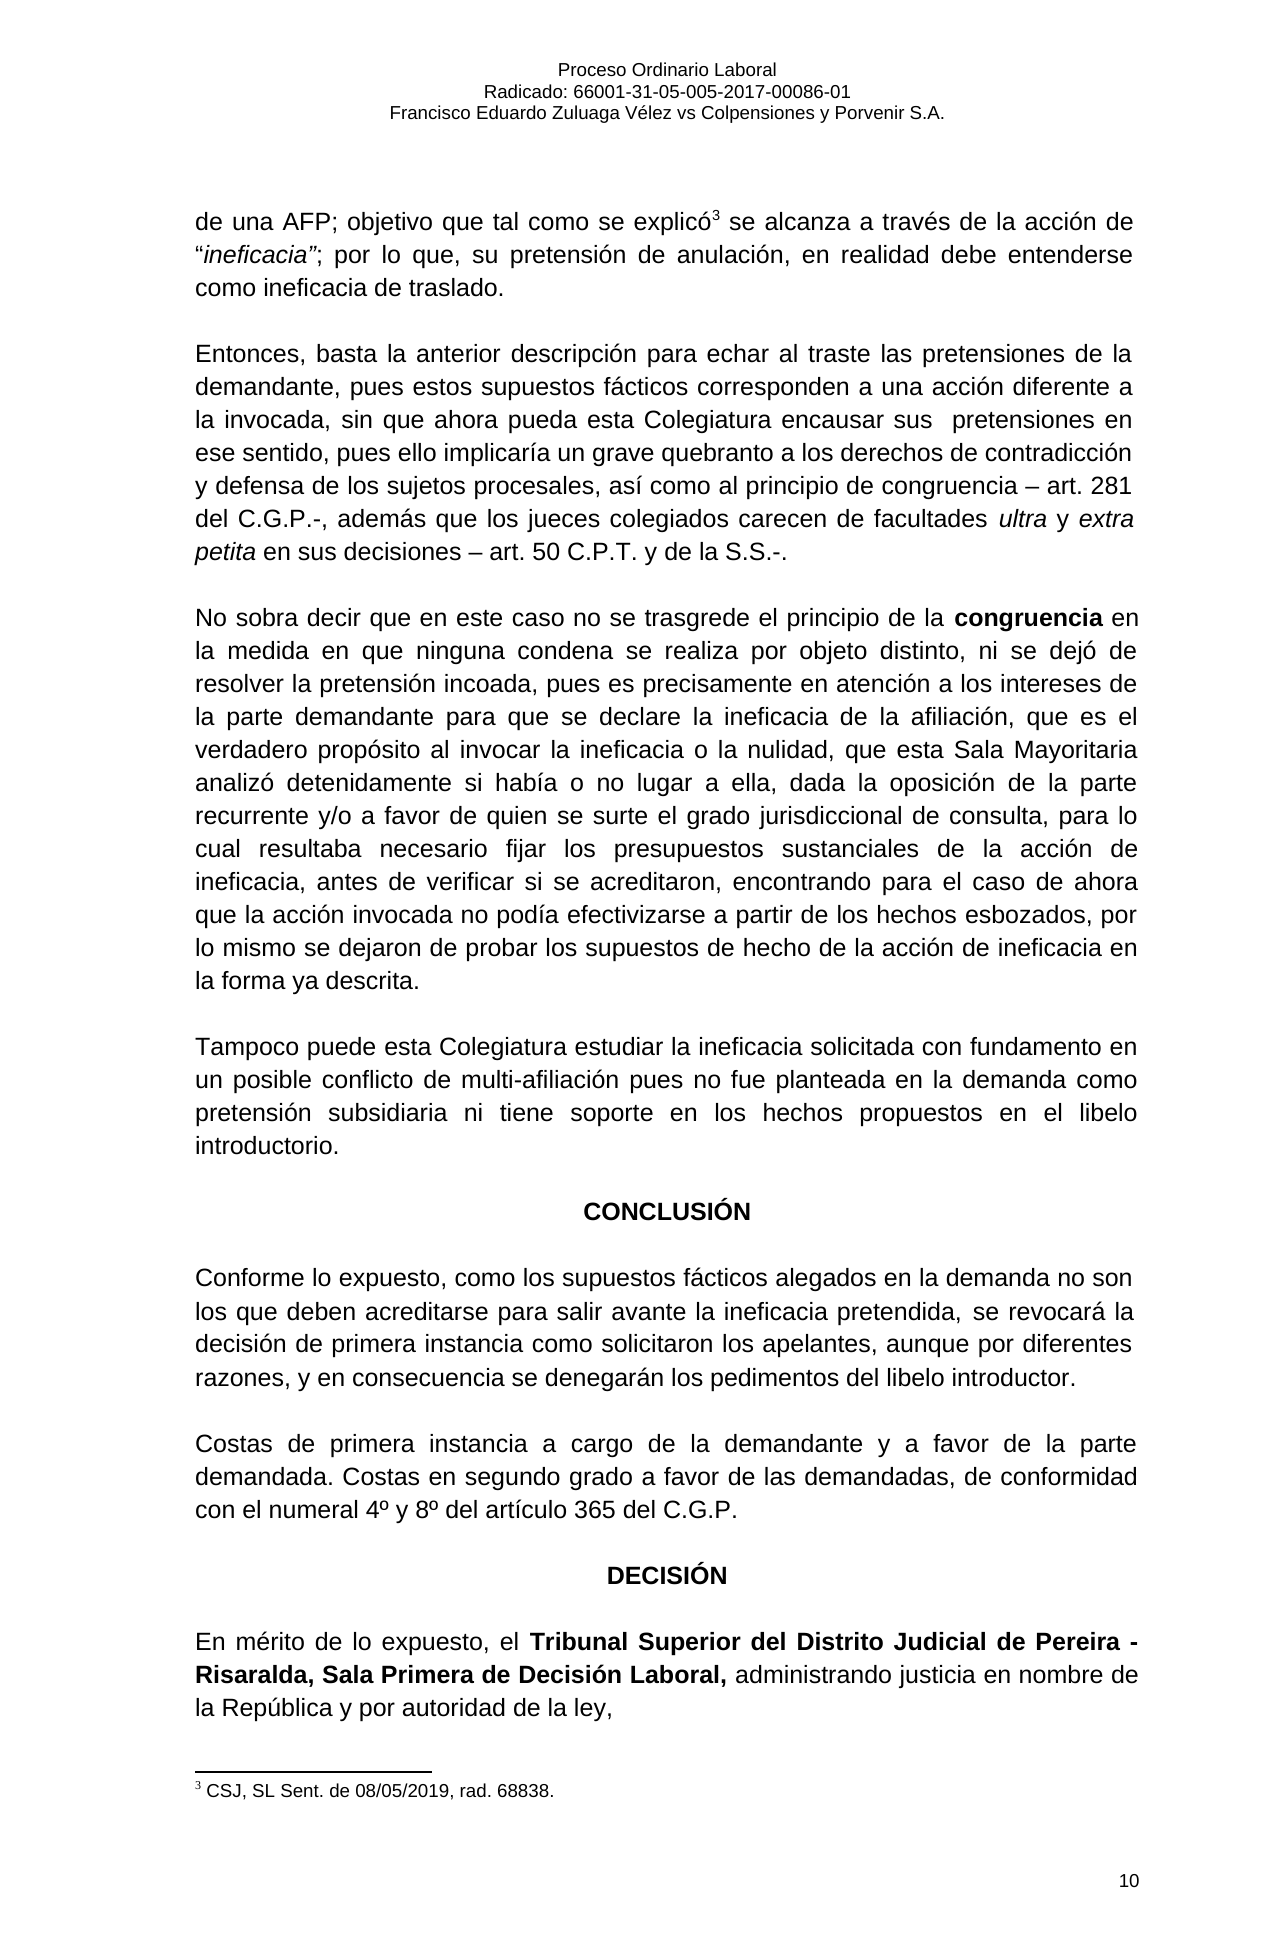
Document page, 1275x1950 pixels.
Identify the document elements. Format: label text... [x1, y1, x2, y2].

list En mérito de lo expuesto, el Tribunal Superior del Distrito Judicial de Pereira - Risaralda, Sala Primera de Decisión Laboral, administrando justicia en nombre de la República y por autoridad de la ley, [195, 1627, 1139, 1721]
text Costas de primera instancia a cargo de la demandante y a favor de la parte demandada. Costas en segundo grado a favor de las demandadas, de conformidad con el numeral 4º y 8º del artículo 365 del C.G.P. [195, 1428, 1139, 1523]
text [195, 207, 1134, 302]
text Conforme lo expuesto, como los supuestos fácticos alegados en la demanda no son los que deben acreditarse para salir avante la ineficacia pretendida, se revocará la decisión de primera instancia como solicitaron los apelantes, aunque por diferentes razones, y en consecuencia se denegarán los pedimentos del libelo introductor. [195, 1263, 1134, 1391]
text Entonces, basta la anterior descripción para echar al traste las pretensiones de la demandante, pues estos supuestos fácticos corresponden a una acción diferente a la invocada, sin que ahora pueda esta Colegiatura encausar sus pretensiones en ese sentido, pues ello implicaría un grave quebranto a los derechos de contradicción y defensa de los sujetos procesales, así como al principio de congruencia – art. 281 del C.G.P.-, además que los jueces colegiados carecen de facultades ultra y extra petita en sus decisiones – art. 50 C.P.T. y de la S.S.-. [195, 339, 1134, 566]
text No sobra decir que en este caso no se trasgrede el principio de la congruencia en la medida en que ninguna condena se realiza por objeto distinto, ni se dejó de resolver la pretensión incoada, pues es precisamente en atención a los intereses de la parte demandante para que se declare la ineficacia de la afiliación, que es el verdadero propósito al invocar la ineficacia o la nulidad, que esta Sala Mayoritaria analizó detenidamente si había o no lugar a ella, dada la oposición de la parte recurrente y/o a favor de quien se surte el grado jurisdiccional de consulta, para lo cual resultaba necesario fijar los presupuestos sustanciales de la acción de ineficacia, antes de verificar si se acreditaron, encontrando para el caso de ahora que la acción invocada no podía efectivizarse a partir de los hechos esbozados, por lo mismo se dejaron de probar los supuestos de hecho de la acción de ineficacia en la forma ya descrita. [195, 603, 1139, 995]
text CONCLUSIÓN [195, 1197, 1139, 1226]
text Tampoco puede esta Colegiatura estudiar la ineficacia solicitada con fundamento en un posible conflicto de multi-afiliación pues no fue planteada en la demanda como pretensión subsidiaria ni tiene soporte en los hechos propuestos en el libelo introductorio. [195, 1032, 1139, 1160]
text DECISIÓN [195, 1561, 1139, 1589]
